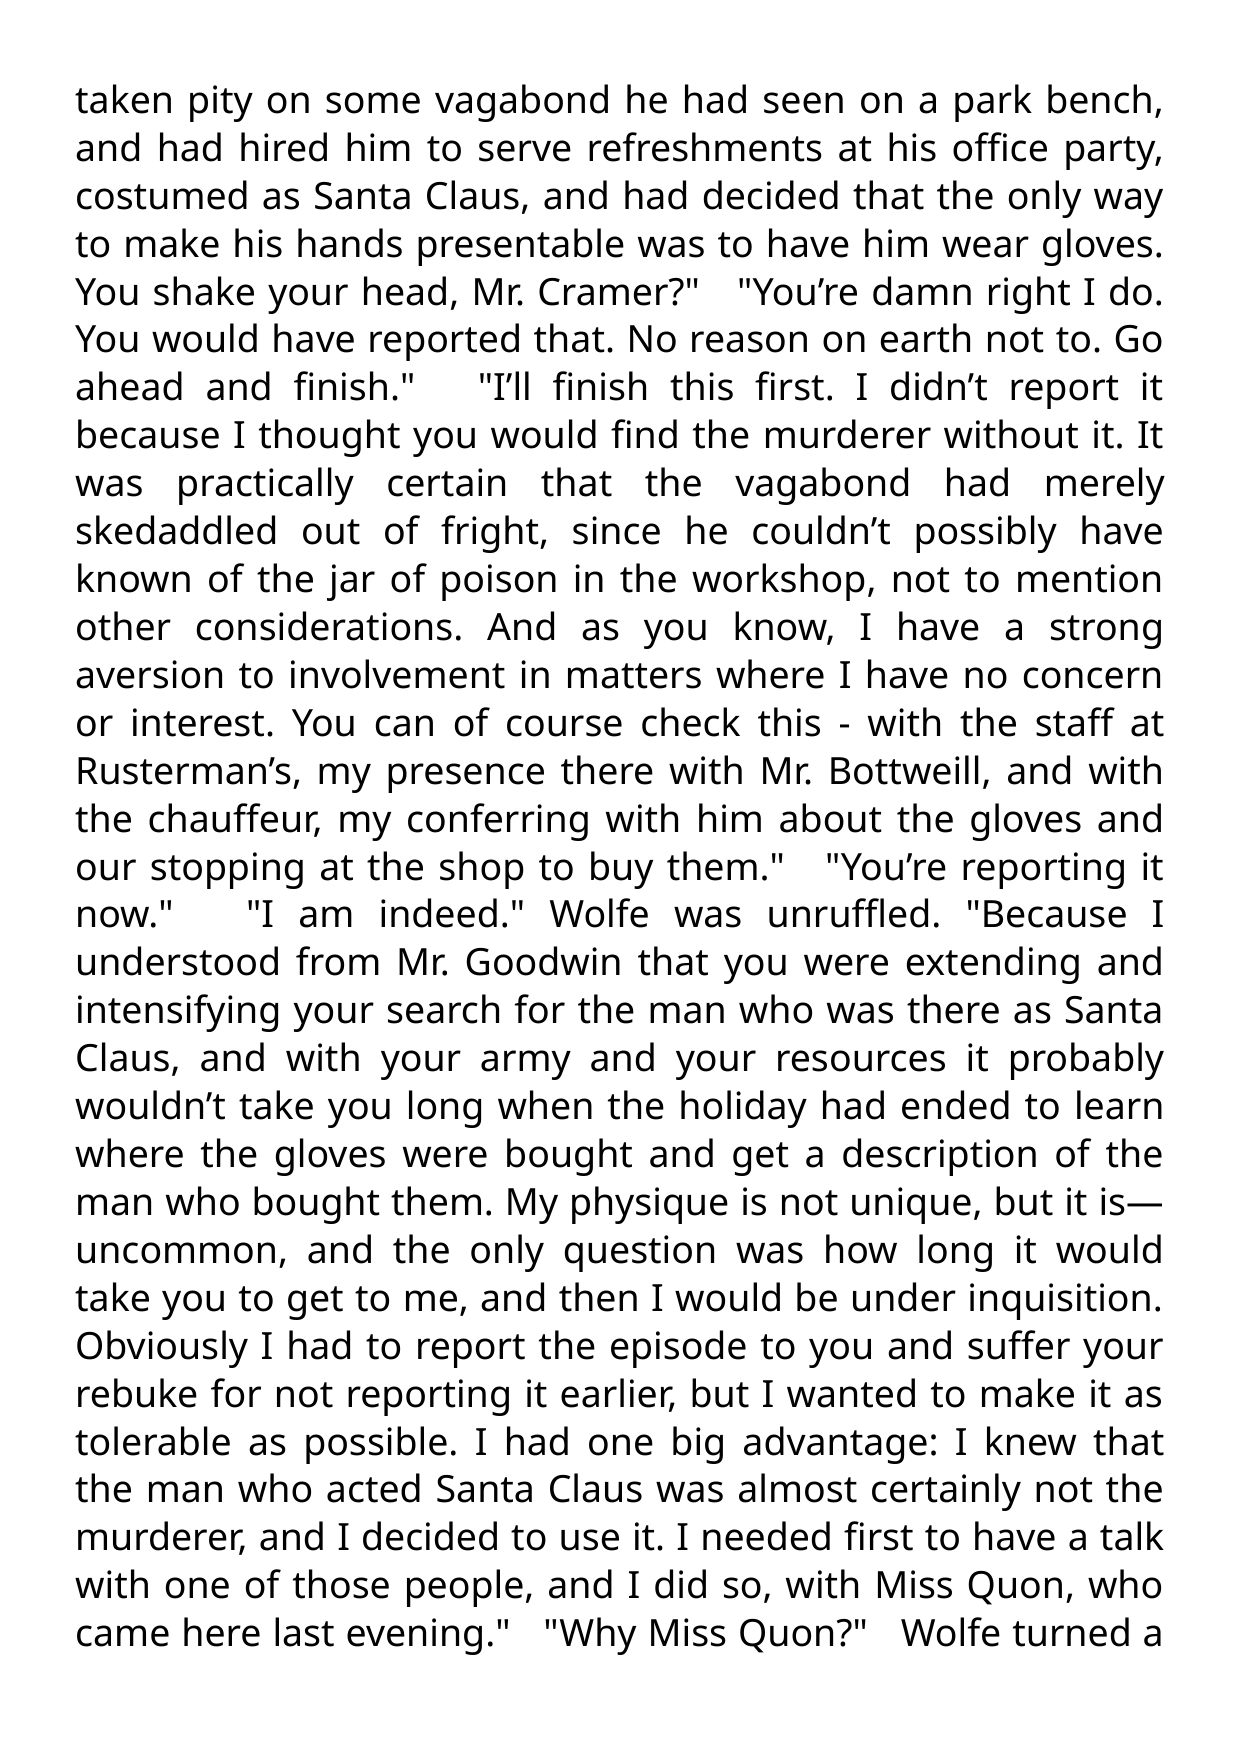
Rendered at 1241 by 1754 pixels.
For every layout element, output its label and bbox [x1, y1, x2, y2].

text [75, 75, 1165, 1656]
